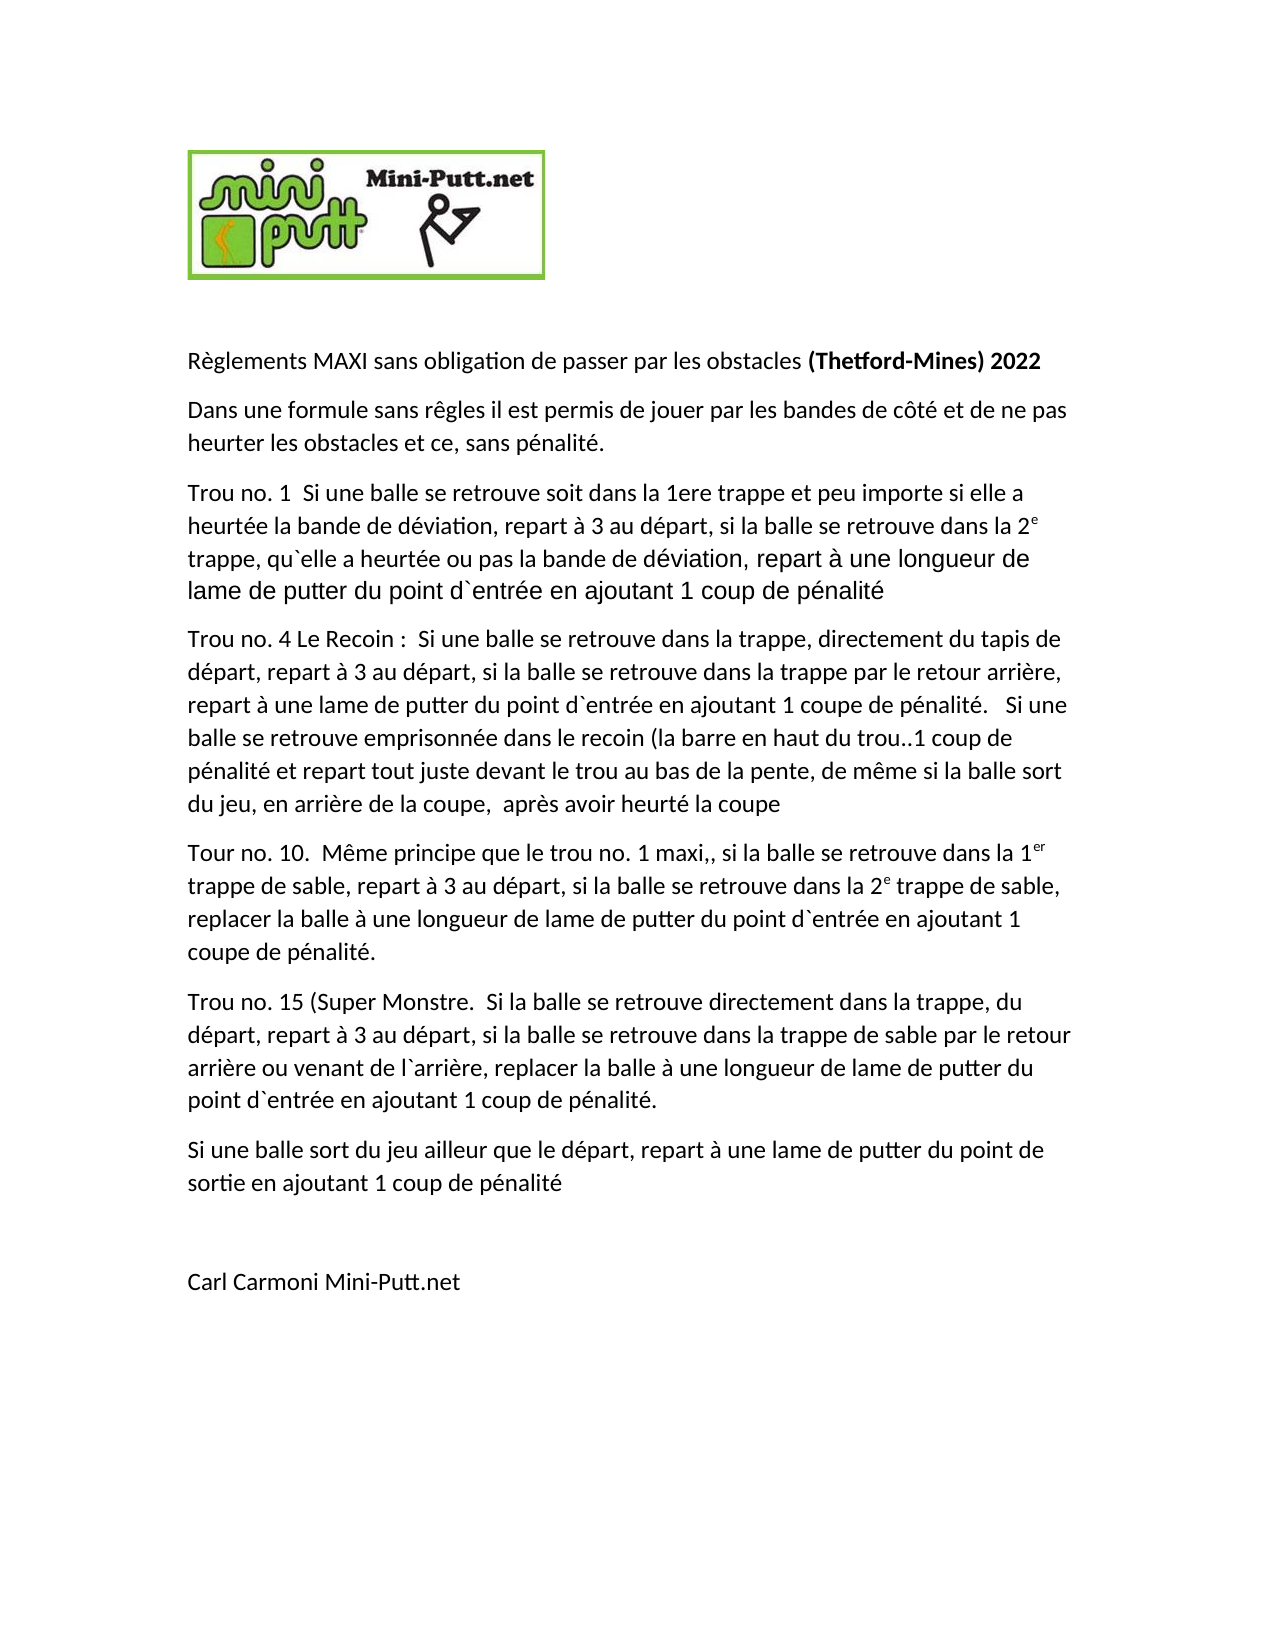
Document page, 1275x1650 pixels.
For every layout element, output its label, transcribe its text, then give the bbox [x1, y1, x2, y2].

text Si une balle sort du jeu ailleur que le départ, repart à une lame de putter du point de sortie en ajoutant 1 coup de pénalité [187, 1134, 1087, 1198]
text Carl Carmoni Mini-Putt.net [187, 1266, 1087, 1297]
picture [187, 150, 546, 280]
text Trou no. 1 Si une balle se retrouve soit dans la 1ere trappe et peu importe si elle a heurtée la bande de déviation, repart à 3 au départ, si la balle se retrouve dans la 2e trappe, qu`elle a heurtée ou pas la bande de déviation, repart à une longueur de lame de putter du point d`entrée en ajoutant 1 coup de pénalité [187, 477, 1087, 604]
text Trou no. 4 Le Recoin : Si une balle se retrouve dans la trappe, directement du tapis de départ, repart à 3 au départ, si la balle se retrouve dans la trappe par le retour arrière, repart à une lame de putter du point d`entrée en ajoutant 1 coupe de pénalité. Si une balle se retrouve emprisonnée dans le recoin (la barre en haut du trou..1 coup de pénalité et repart tout juste devant le trou au bas de la pente, de même si la balle sort du jeu, en arrière de la coupe, après avoir heurté la coupe [187, 623, 1087, 818]
text Tour no. 10. Même principe que le trou no. 1 maxi,, si la balle se retrouve dans la 1er trappe de sable, repart à 3 au départ, si la balle se retrouve dans la 2e trappe de sable, replacer la balle à une longueur de lame de putter du point d`entrée en ajoutant 1 coupe de pénalité. [187, 837, 1087, 967]
text Trou no. 15 (Super Monstre. Si la balle se retrouve directement dans la trappe, du départ, repart à 3 au départ, si la balle se retrouve dans la trappe de sable par le retour arrière ou venant de l`arrière, replacer la balle à une longueur de lame de putter du point d`entrée en ajoutant 1 coup de pénalité. [187, 986, 1087, 1115]
text Règlements MAXI sans obligation de passer par les obstacles (Thetford-Mines) 2022 [187, 345, 1087, 375]
text Dans une formule sans rêgles il est permis de jouer par les bandes de côté et de ne pas heurter les obstacles et ce, sans pénalité. [187, 394, 1087, 458]
